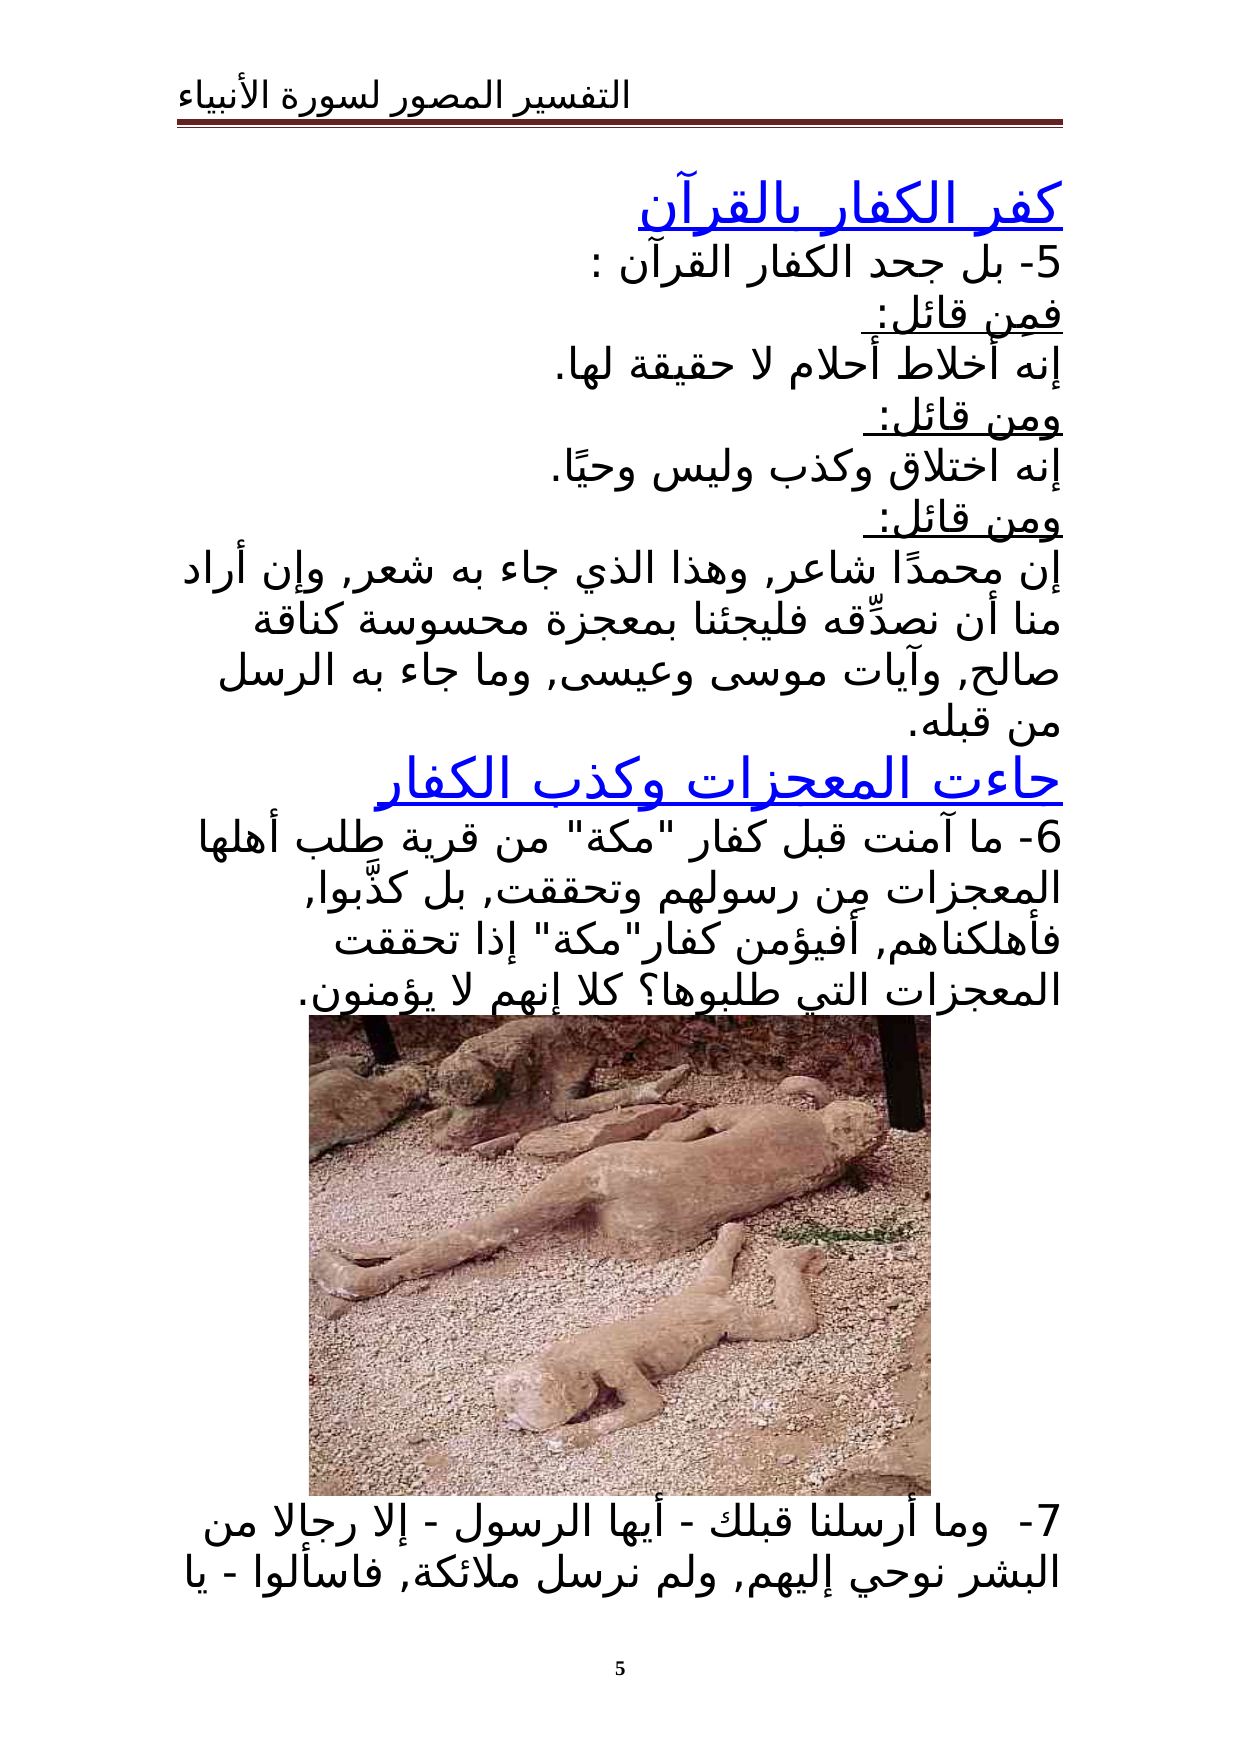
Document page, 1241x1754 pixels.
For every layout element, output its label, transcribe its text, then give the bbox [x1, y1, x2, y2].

text 6- ما آمنت قبل كفار "مكة" من قرية طلب أهلها المعجزات مِن رسولهم وتحققت, بل كذَّبوا, فأهلكناهم, أفيؤمن كفار"مكة" إذا تحققت المعجزات التي طلبوها؟ كلا إنهم لا يؤمنون. [177, 812, 1063, 1016]
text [177, 1496, 1063, 1598]
text فمِن قائل: [177, 288, 1063, 339]
text كفر الكفار بالقرآن [177, 172, 1063, 237]
text 5- بل جحد الكفار القرآن : [177, 237, 1063, 288]
text إنه اختلاق وكذب وليس وحيًا. [177, 441, 1063, 492]
picture [308, 1015, 931, 1496]
text إن محمدًا شاعر, وهذا الذي جاء به شعر, وإن أراد منا أن نصدِّقه فليجئنا بمعجزة محسوسة كناقة صالح, وآيات موسى وعيسى, وما جاء به الرسل من قبله. [177, 543, 1063, 746]
text جاءت المعجزات وكذب الكفار [177, 746, 1063, 812]
text إنه أخلاط أحلام لا حقيقة لها. [177, 339, 1063, 390]
text ومن قائل: [177, 492, 1063, 543]
text ومن قائل: [177, 390, 1063, 441]
